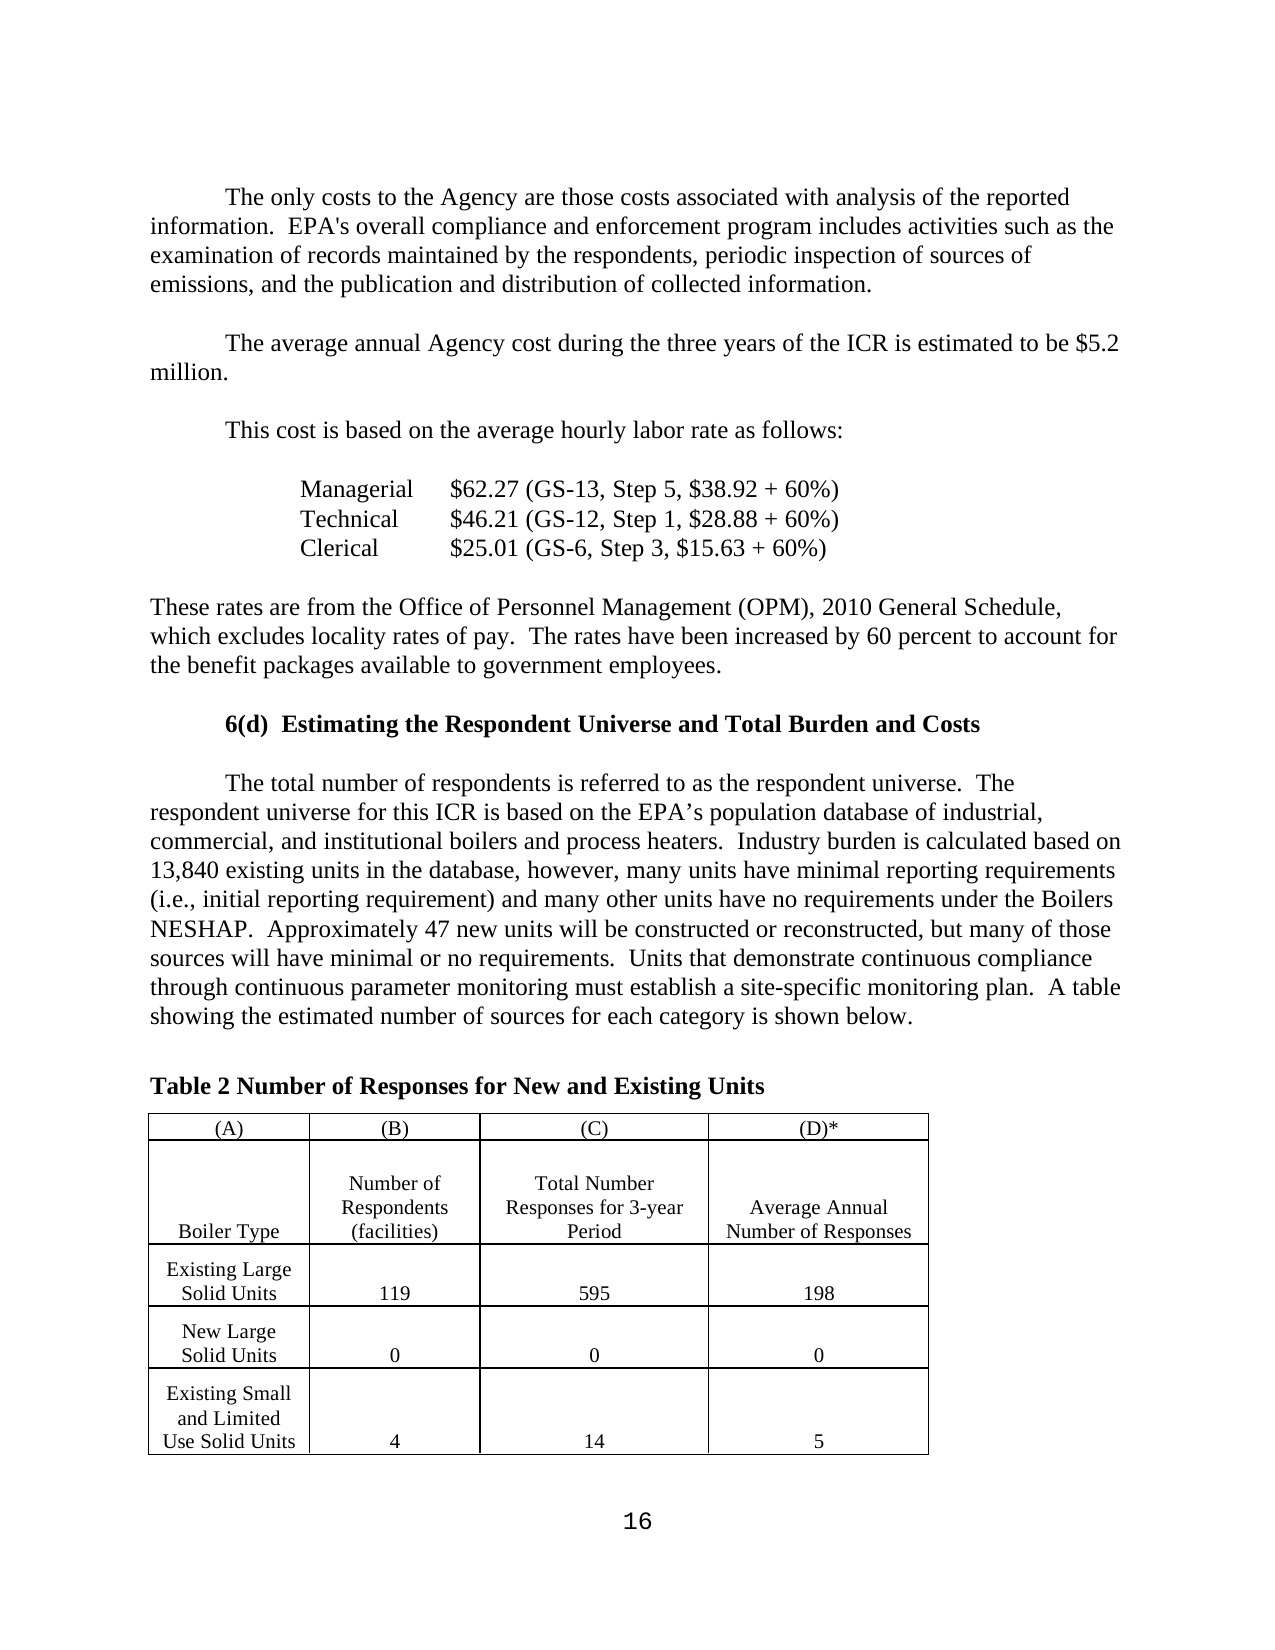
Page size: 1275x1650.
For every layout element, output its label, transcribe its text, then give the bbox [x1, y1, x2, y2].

table_cell 0 [481, 1307, 708, 1367]
text Table 2 Number of Responses for New and Existing Units [150, 1071, 1125, 1100]
table_cell Existing Small and Limited Use Solid Units [149, 1369, 309, 1453]
text Managerial $62.27 (GS-13, Step 5, $38.92 + 60%) [150, 474, 1125, 503]
table_cell 14 [481, 1369, 708, 1453]
table_cell New Large Solid Units [149, 1307, 309, 1367]
table_cell Number of Respondents (facilities) [310, 1141, 479, 1243]
text The total number of respondents is referred to as the respondent universe. The respondent universe for this ICR is based on the EPA’s population database of industrial, commercial, and institutional boilers and process heaters. Industry burden is calculated based on 13,840 existing units in the database, however, many units have minimal reporting requirements (i.e., initial reporting requirement) and many other units have no requirements under the Boilers NESHAP. Approximately 47 new units will be constructed or reconstructed, but many of those sources will have minimal or no requirements. Units that demonstrate continuous compliance through continuous parameter monitoring must establish a site-specific monitoring plan. A table showing the estimated number of sources for each category is shown below. [150, 768, 1125, 1030]
table_cell 0 [310, 1307, 479, 1367]
table_cell 0 [709, 1307, 928, 1367]
table_cell Total Number Responses for 3-year Period [481, 1141, 708, 1243]
table_cell Boiler Type [149, 1141, 309, 1243]
text Clerical $25.01 (GS-6, Step 3, $15.63 + 60%) [150, 532, 1125, 562]
text 6(d) Estimating the Respondent Universe and Total Burden and Costs [150, 708, 1125, 737]
table_cell 4 [310, 1369, 479, 1453]
table_header (B) [310, 1114, 479, 1139]
table_cell 595 [481, 1245, 708, 1305]
text These rates are from the Office of Personnel Management (OPM), 2010 General Schedule, which excludes locality rates of pay. The rates have been increased by 60 percent to account for the benefit packages available to government employees. [150, 592, 1125, 679]
text Technical $46.21 (GS-12, Step 1, $28.88 + 60%) [150, 503, 1125, 532]
text The only costs to the Agency are those costs associated with analysis of the reported information. EPA's overall compliance and enforcement program includes activities such as the examination of records maintained by the respondents, periodic inspection of sources of emissions, and the publication and distribution of collected information. [150, 182, 1125, 298]
table_cell Existing Large Solid Units [149, 1245, 309, 1305]
table_header (C) [481, 1114, 708, 1139]
table_cell 119 [310, 1245, 479, 1305]
text This cost is based on the average hourly labor rate as follows: [150, 413, 1125, 444]
table_cell 198 [709, 1245, 928, 1305]
table_header (D)* [709, 1114, 928, 1139]
text The average annual Agency cost during the three years of the ICR is estimated to be $5.2 million. [150, 327, 1125, 386]
table_cell 5 [709, 1369, 928, 1453]
table_header (A) [149, 1114, 309, 1139]
table_cell Average Annual Number of Responses [709, 1141, 928, 1243]
